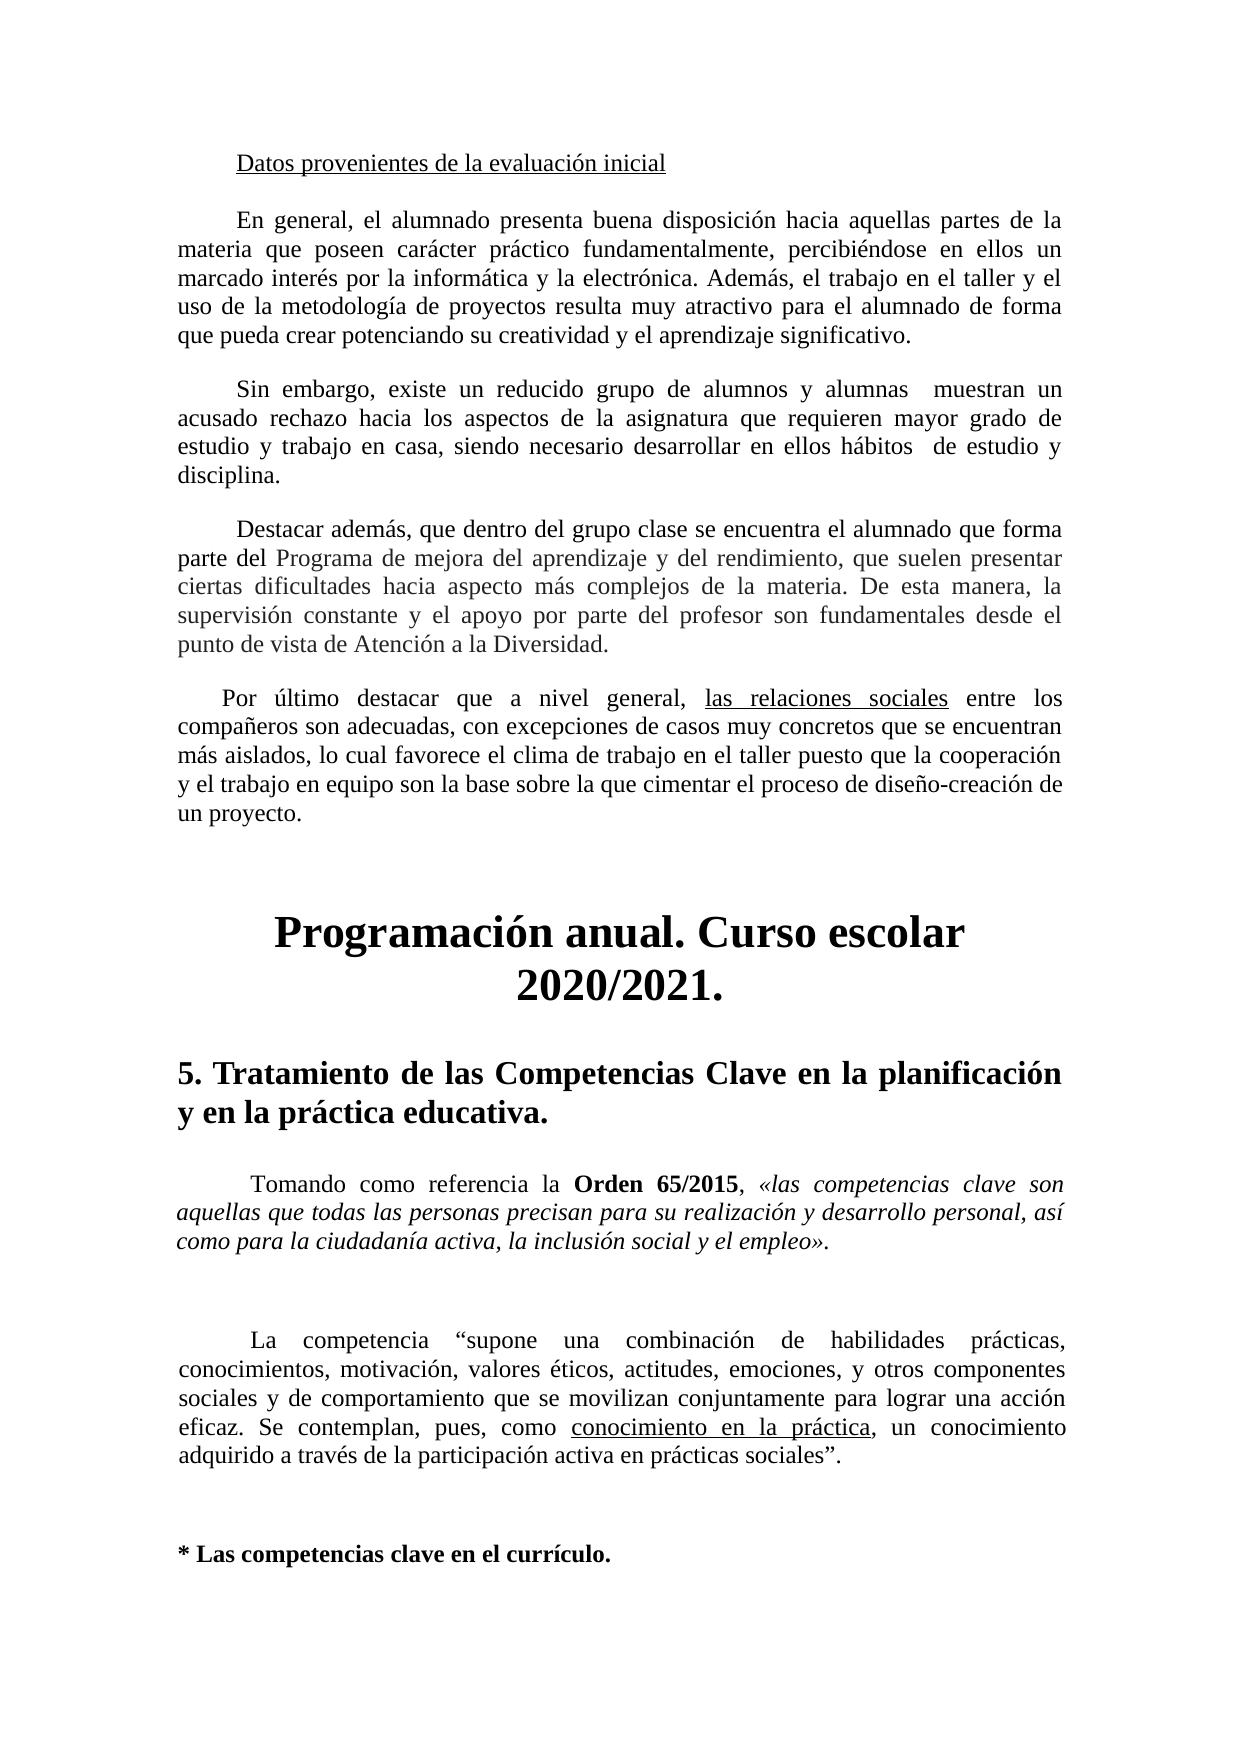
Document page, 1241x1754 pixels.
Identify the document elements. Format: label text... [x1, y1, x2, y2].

text Datos provenientes de la evaluación inicial [177, 148, 1063, 176]
text Sin embargo, existe un reducido grupo de alumnos y alumnas muestran un acusado rechazo hacia los aspectos de la asignatura que requieren mayor grado de estudio y trabajo en casa, siendo necesario desarrollar en ellos hábitos de estudio y disciplina. [177, 374, 1063, 489]
text En general, el alumnado presenta buena disposición hacia aquellas partes de la materia que poseen carácter práctico fundamentalmente, percibiéndose en ellos un marcado interés por la informática y la electrónica. Además, el trabajo en el taller y el uso de la metodología de proyectos resulta muy atractivo para el alumnado de forma que pueda crear potenciando su creatividad y el aprendizaje significativo. [177, 205, 1063, 349]
text Tomando como referencia la Orden 65/2015, «las competencias clave son aquellas que todas las personas precisan para su realización y desarrollo personal, así como para la ciudadanía activa, la inclusión social y el empleo». [176, 1169, 1064, 1255]
title 5. Tratamiento de las Competencias Clave en la planificación y en la práctica educativa. [177, 1054, 1063, 1130]
title Programación anual. Curso escolar 2020/2021. [177, 905, 1063, 1011]
text Destacar además, que dentro del grupo clase se encuentra el alumnado que forma parte del Programa de mejora del aprendizaje y del rendimiento, que suelen presentar ciertas dificultades hacia aspecto más complejos de la materia. De esta manera, la supervisión constante y el apoyo por parte del profesor son fundamentales desde el punto de vista de Atención a la Diversidad. [177, 514, 1063, 658]
text Por último destacar que a nivel general, las relaciones sociales entre los compañeros son adecuadas, con excepciones de casos muy concretos que se encuentran más aislados, lo cual favorece el clima de trabajo en el taller puesto que la cooperación y el trabajo en equipo son la base sobre la que cimentar el proceso de diseño-creación de un proyecto. [177, 683, 1063, 826]
text La competencia “supone una combinación de habilidades prácticas, conocimientos, motivación, valores éticos, actitudes, emociones, y otros componentes sociales y de comportamiento que se movilizan conjuntamente para lograr una acción eficaz. Se contemplan, pues, como conocimiento en la práctica, un conocimiento adquirido a través de la participación activa en prácticas sociales”. [178, 1325, 1066, 1469]
text * Las competencias clave en el currículo. [177, 1539, 1063, 1568]
